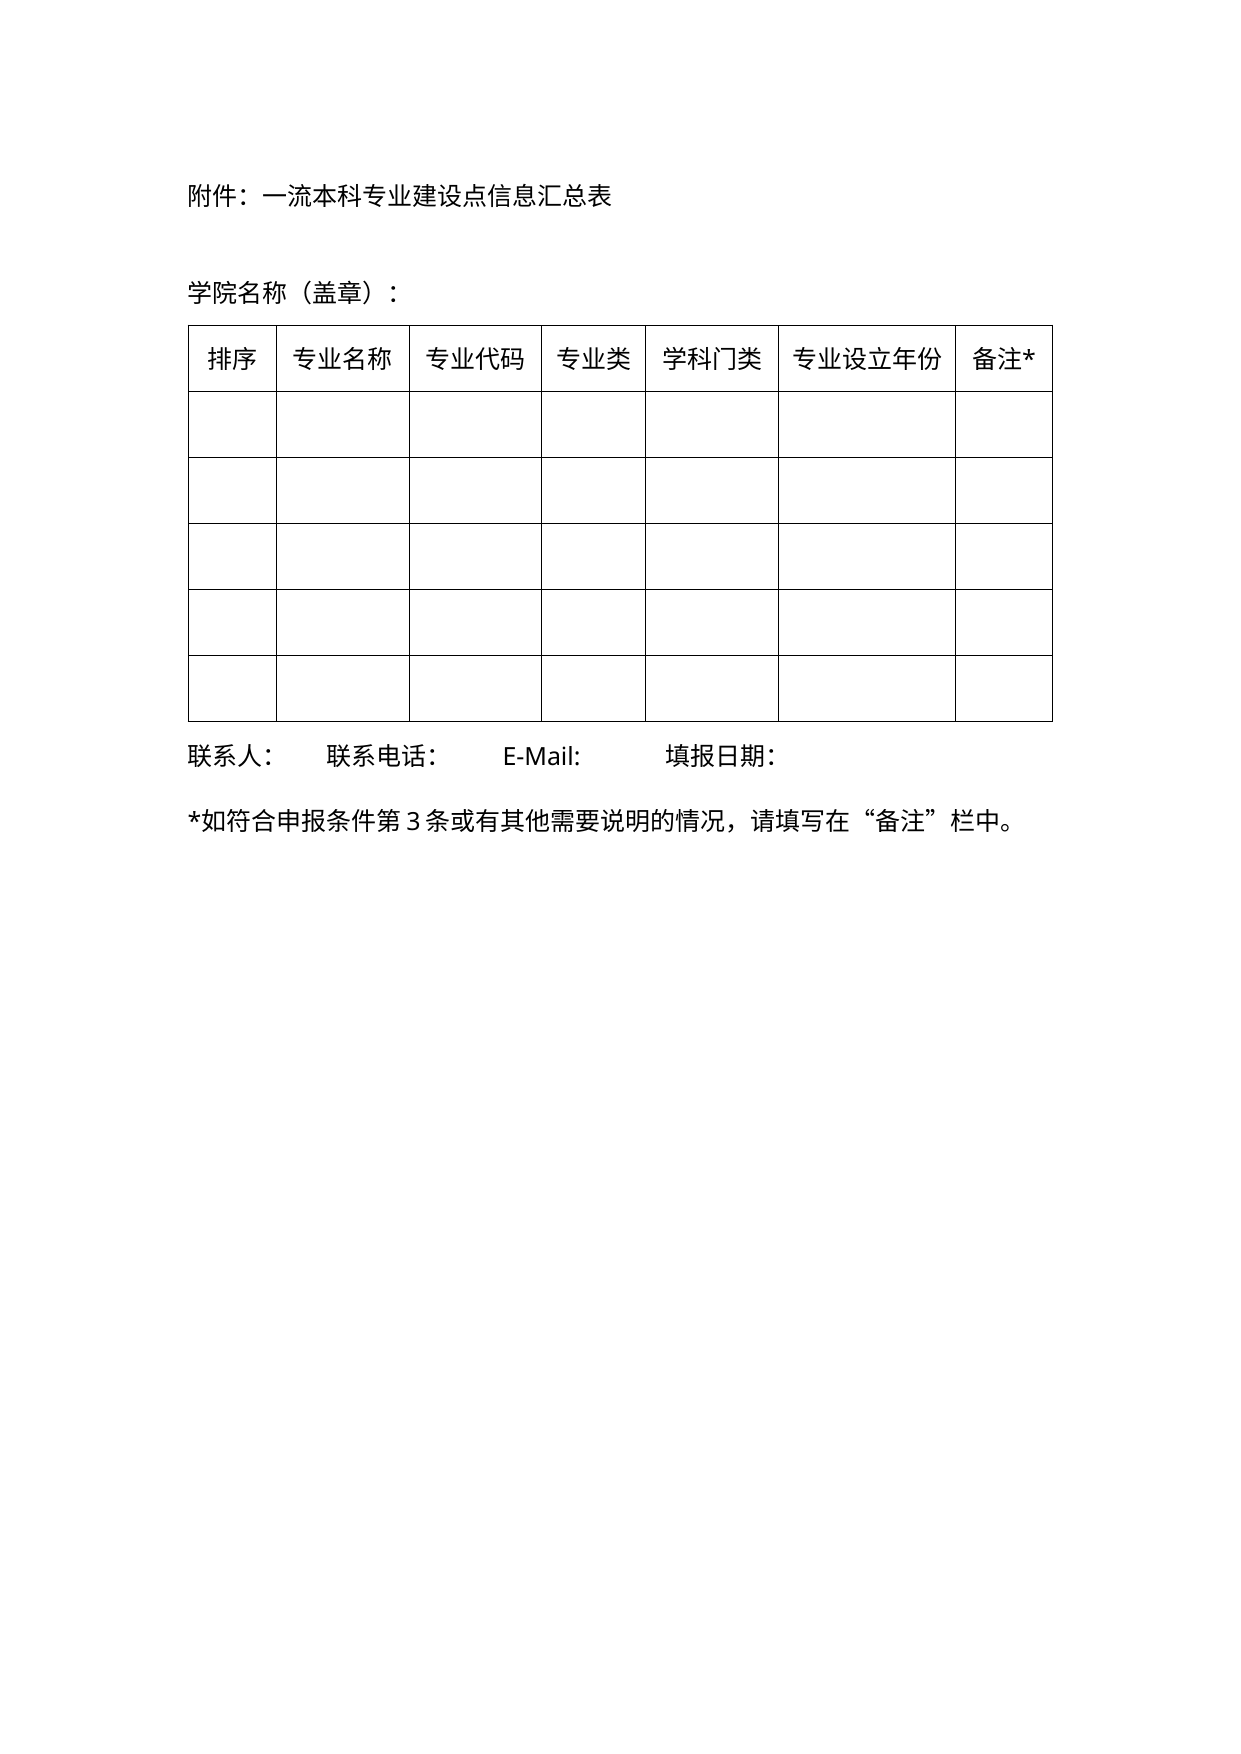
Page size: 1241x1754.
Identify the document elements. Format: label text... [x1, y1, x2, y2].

table_cell [277, 392, 409, 457]
table_cell [956, 524, 1052, 589]
table_cell [779, 458, 955, 523]
table_cell [542, 590, 645, 655]
table_header 专业设立年份 [779, 326, 955, 391]
text *如符合申报条件第3条或有其他需要说明的情况，请填写在“备注”栏中。 [187, 787, 1053, 852]
table_cell [189, 458, 276, 523]
table_cell [410, 524, 541, 589]
table_header 专业名称 [277, 326, 409, 391]
table_cell [779, 524, 955, 589]
table_cell [542, 656, 645, 721]
table_cell [646, 590, 778, 655]
table_cell [956, 590, 1052, 655]
table_header 排序 [189, 326, 276, 391]
text 附件：一流本科专业建设点信息汇总表 [187, 162, 1053, 227]
table_cell [956, 656, 1052, 721]
table_cell [189, 392, 276, 457]
table_cell [646, 458, 778, 523]
table_cell [277, 458, 409, 523]
table_cell [542, 524, 645, 589]
table_cell [646, 524, 778, 589]
text 学院名称（盖章）： [187, 259, 1053, 324]
table_cell [277, 656, 409, 721]
table_cell [410, 392, 541, 457]
table_cell [189, 590, 276, 655]
table_cell [646, 656, 778, 721]
table_cell [956, 392, 1052, 457]
table_cell [277, 590, 409, 655]
table_header 备注* [956, 326, 1052, 391]
table_cell [646, 392, 778, 457]
table_cell [542, 458, 645, 523]
table_cell [779, 656, 955, 721]
table_cell [410, 656, 541, 721]
table_cell [189, 656, 276, 721]
table_cell [410, 590, 541, 655]
table_cell [189, 524, 276, 589]
table_cell [542, 392, 645, 457]
table_header 专业类 [542, 326, 645, 391]
text 联系人： 联系电话： E-Mail: 填报日期： [187, 722, 1053, 787]
table_header 学科门类 [646, 326, 778, 391]
table_cell [277, 524, 409, 589]
table_cell [779, 392, 955, 457]
table_cell [956, 458, 1052, 523]
table_cell [779, 590, 955, 655]
table_cell [410, 458, 541, 523]
table_header 专业代码 [410, 326, 541, 391]
